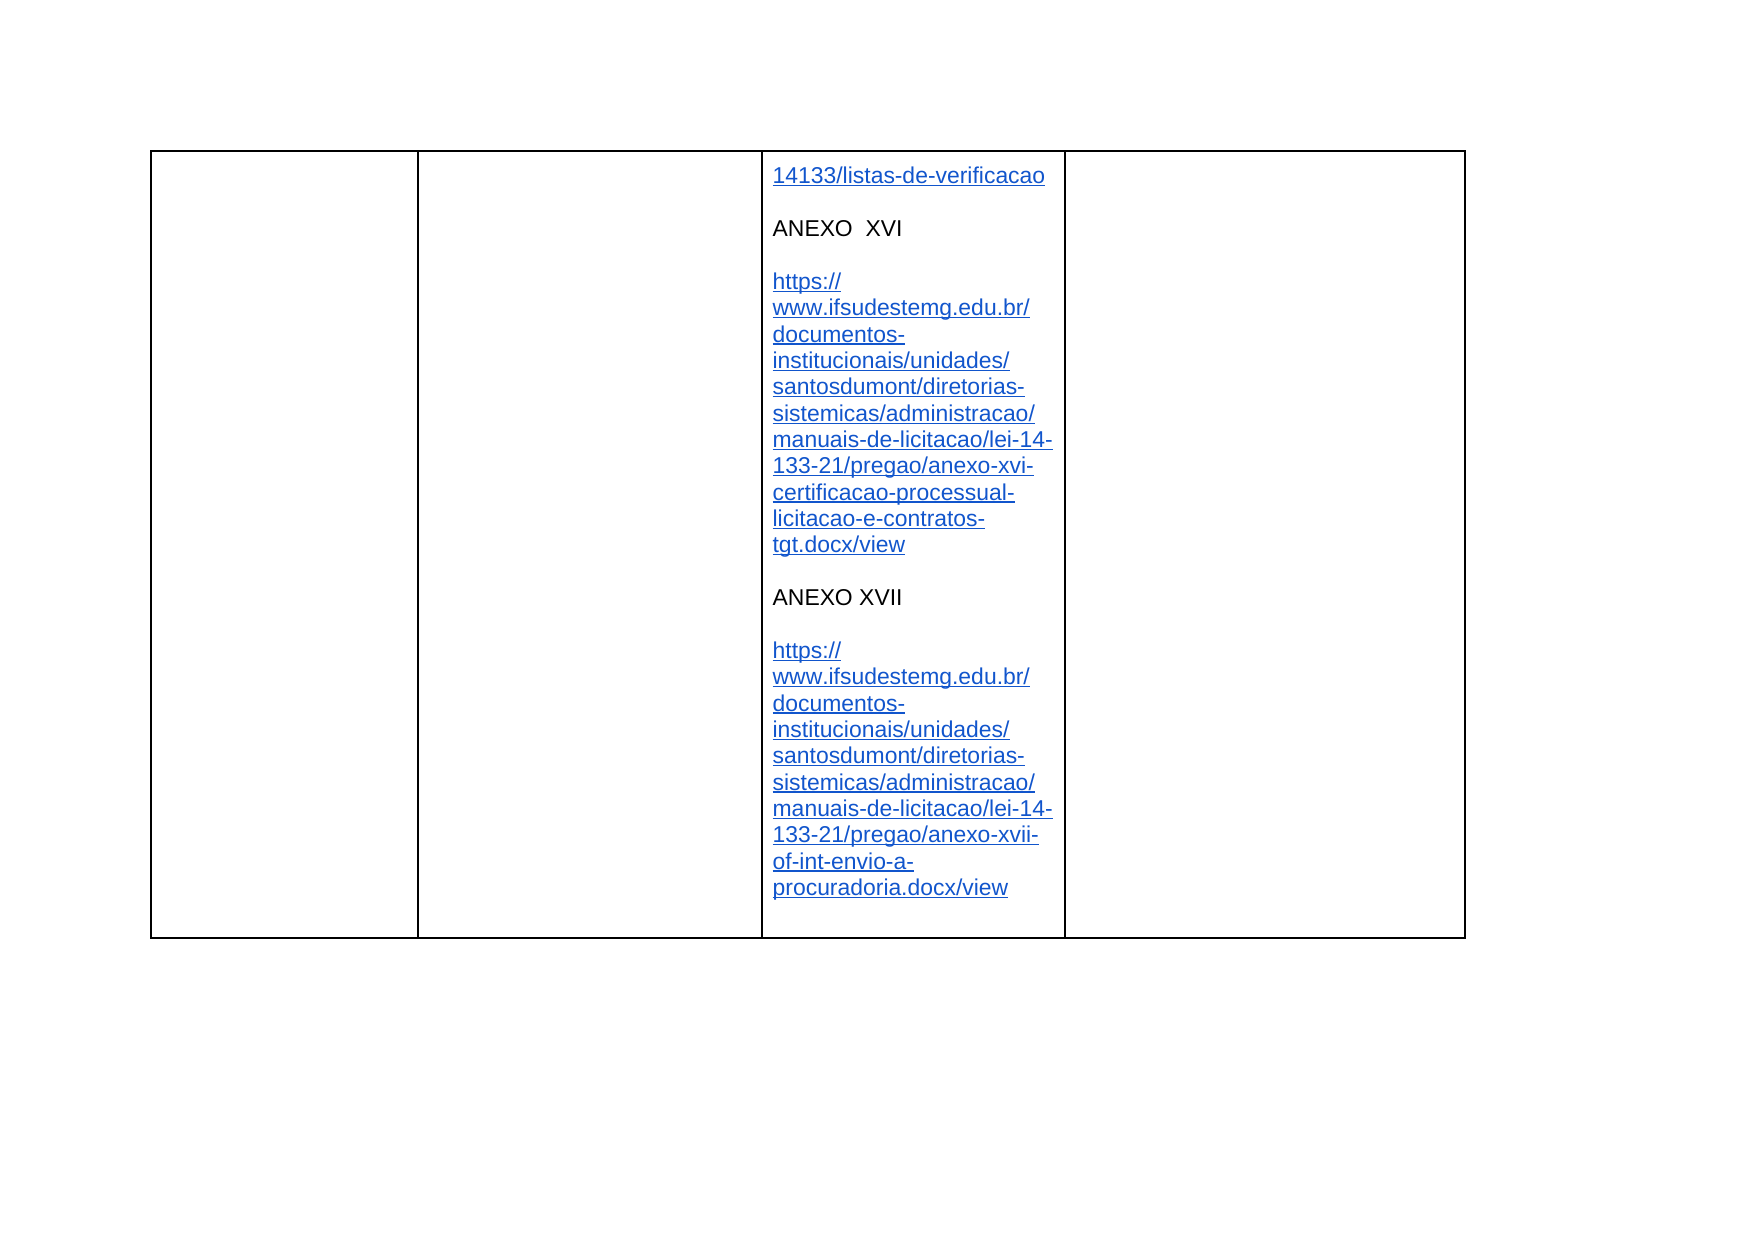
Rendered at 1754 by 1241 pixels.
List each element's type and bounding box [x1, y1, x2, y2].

table_cell [152, 152, 417, 937]
table_cell [419, 152, 761, 937]
table_cell [1066, 152, 1464, 937]
table_cell [763, 152, 1064, 937]
